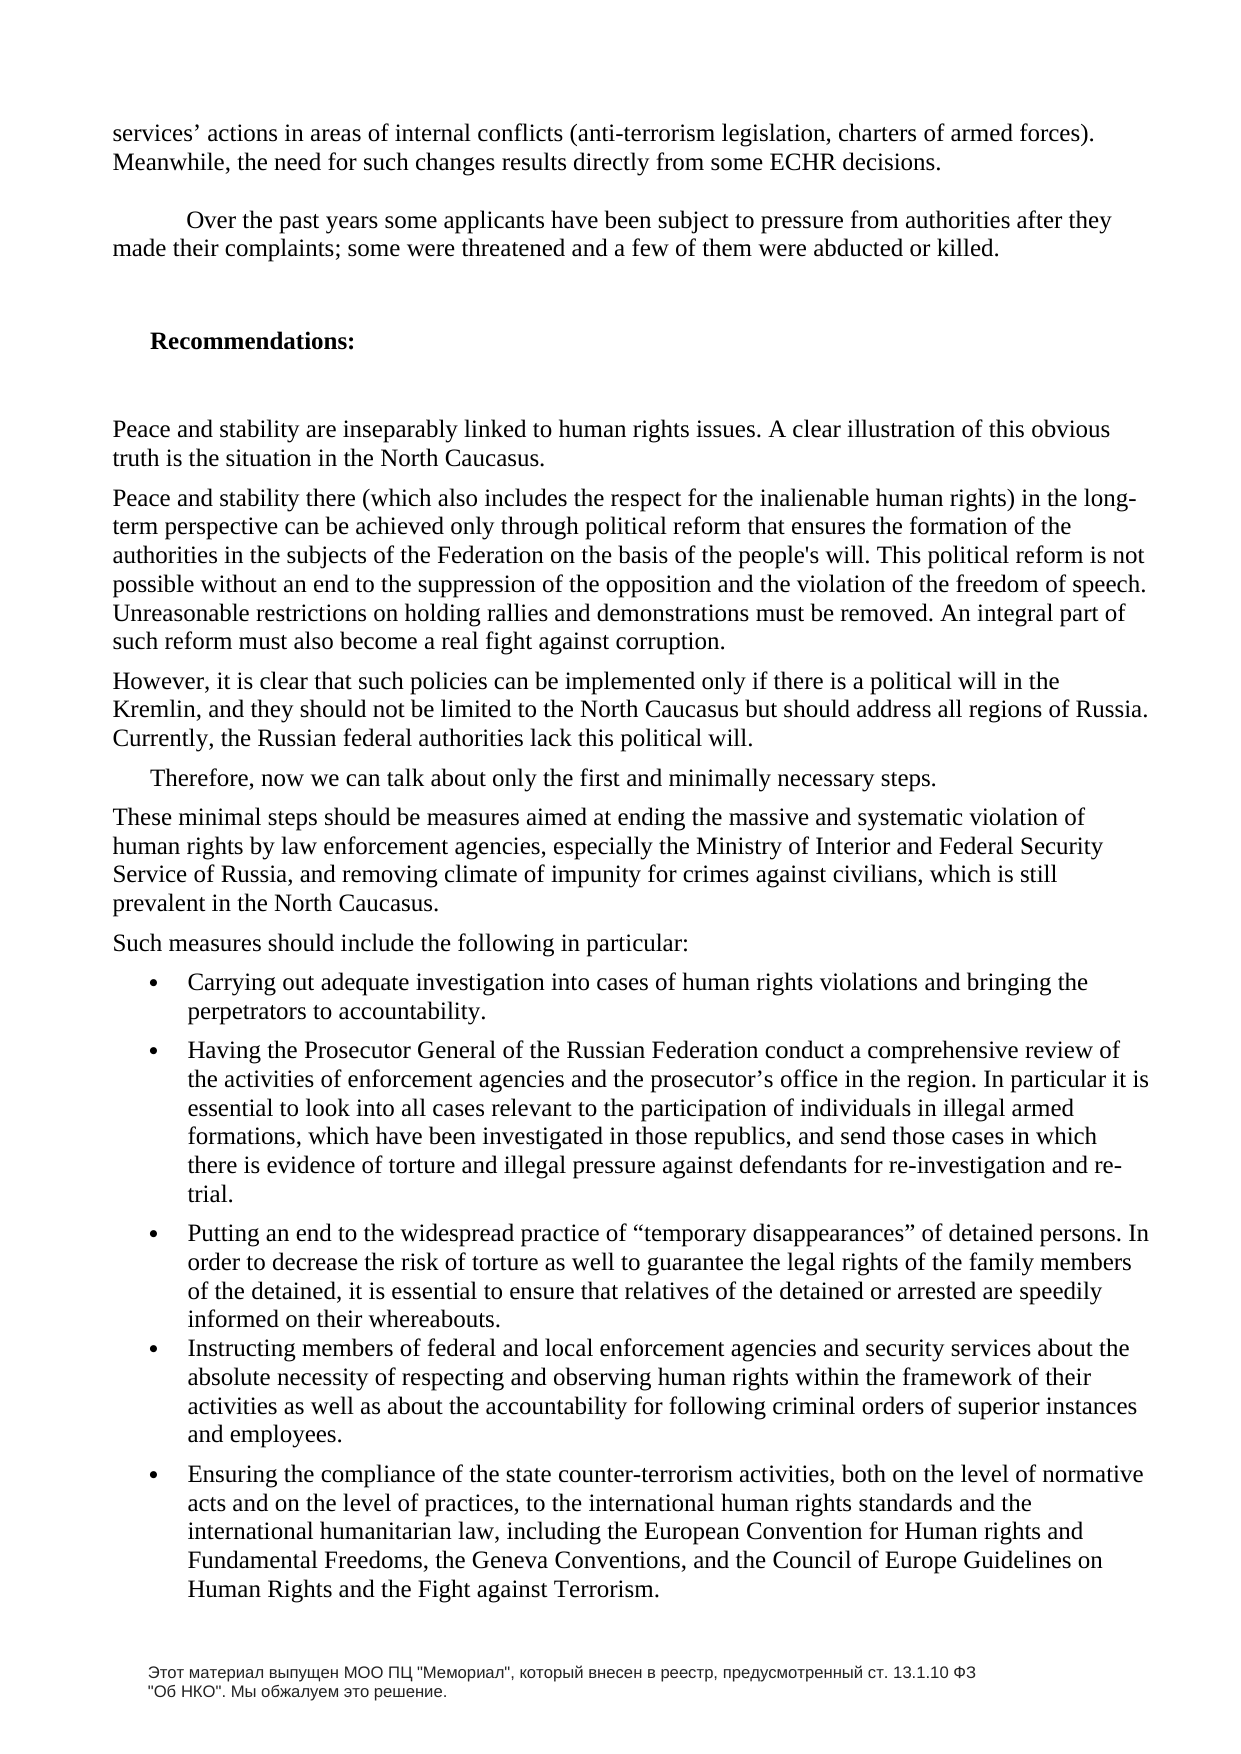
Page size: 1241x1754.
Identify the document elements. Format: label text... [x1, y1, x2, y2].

text However, it is clear that such policies can be implemented only if there is a political will in the Kremlin, and they should not be limited to the North Caucasus but should address all regions of Russia. Currently, the Russian federal authorities lack this political will. [112, 666, 1152, 752]
text Such measures should include the following in particular: [112, 928, 1152, 956]
list Ensuring the compliance of the state counter-terrorism activities, both on the level of normative acts and on the level of practices, to the international human rights standards and the international humanitarian law, including the European Convention for Human rights and Fundamental Freedoms, the Geneva Conventions, and the Council of Europe Guidelines on Human Rights and the Fight against Terrorism. [150, 1459, 1152, 1603]
text These minimal steps should be measures aimed at ending the massive and systematic violation of human rights by law enforcement agencies, especially the Ministry of Interior and Federal Security Service of Russia, and removing climate of impunity for crimes against civilians, which is still prevalent in the North Caucasus. [112, 802, 1152, 917]
text Recommendations: [150, 326, 1152, 355]
list Putting an end to the widespread practice of “temporary disappearances” of detained persons. In order to decrease the risk of torture as well to guarantee the legal rights of the family members of the detained, it is essential to ensure that relatives of the detained or arrested are speedily informed on their whereabouts. [150, 1218, 1152, 1333]
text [112, 118, 1152, 176]
text Therefore, now we can talk about only the first and minimally necessary steps. [150, 763, 1152, 791]
text Peace and stability there (which also includes the respect for the inalienable human rights) in the long-term perspective can be achieved only through political reform that ensures the formation of the authorities in the subjects of the Federation on the basis of the people's will. This political reform is not possible without an end to the suppression of the opposition and the violation of the freedom of speech. Unreasonable restrictions on holding rallies and demonstrations must be removed. An integral part of such reform must also become a real fight against corruption. [112, 483, 1152, 655]
text Over the past years some applicants have been subject to pressure from authorities after they made their complaints; some were threatened and a few of them were abducted or killed. [112, 205, 1152, 262]
list Carrying out adequate investigation into cases of human rights violations and bringing the perpetrators to accountability. [150, 967, 1152, 1024]
list Instructing members of federal and local enforcement agencies and security services about the absolute necessity of respecting and observing human rights within the framework of their activities as well as about the accountability for following criminal orders of superior instances and employees. [150, 1333, 1152, 1448]
text Peace and stability are inseparably linked to human rights issues. A clear illustration of this obvious truth is the situation in the North Caucasus. [112, 414, 1152, 472]
list Having the Prosecutor General of the Russian Federation conduct a comprehensive review of the activities of enforcement agencies and the prosecutor’s office in the region. In particular it is essential to look into all cases relevant to the participation of individuals in illegal armed formations, which have been investigated in those republics, and send those cases in which there is evidence of torture and illegal pressure against defendants for re-investigation and re-trial. [150, 1035, 1152, 1208]
